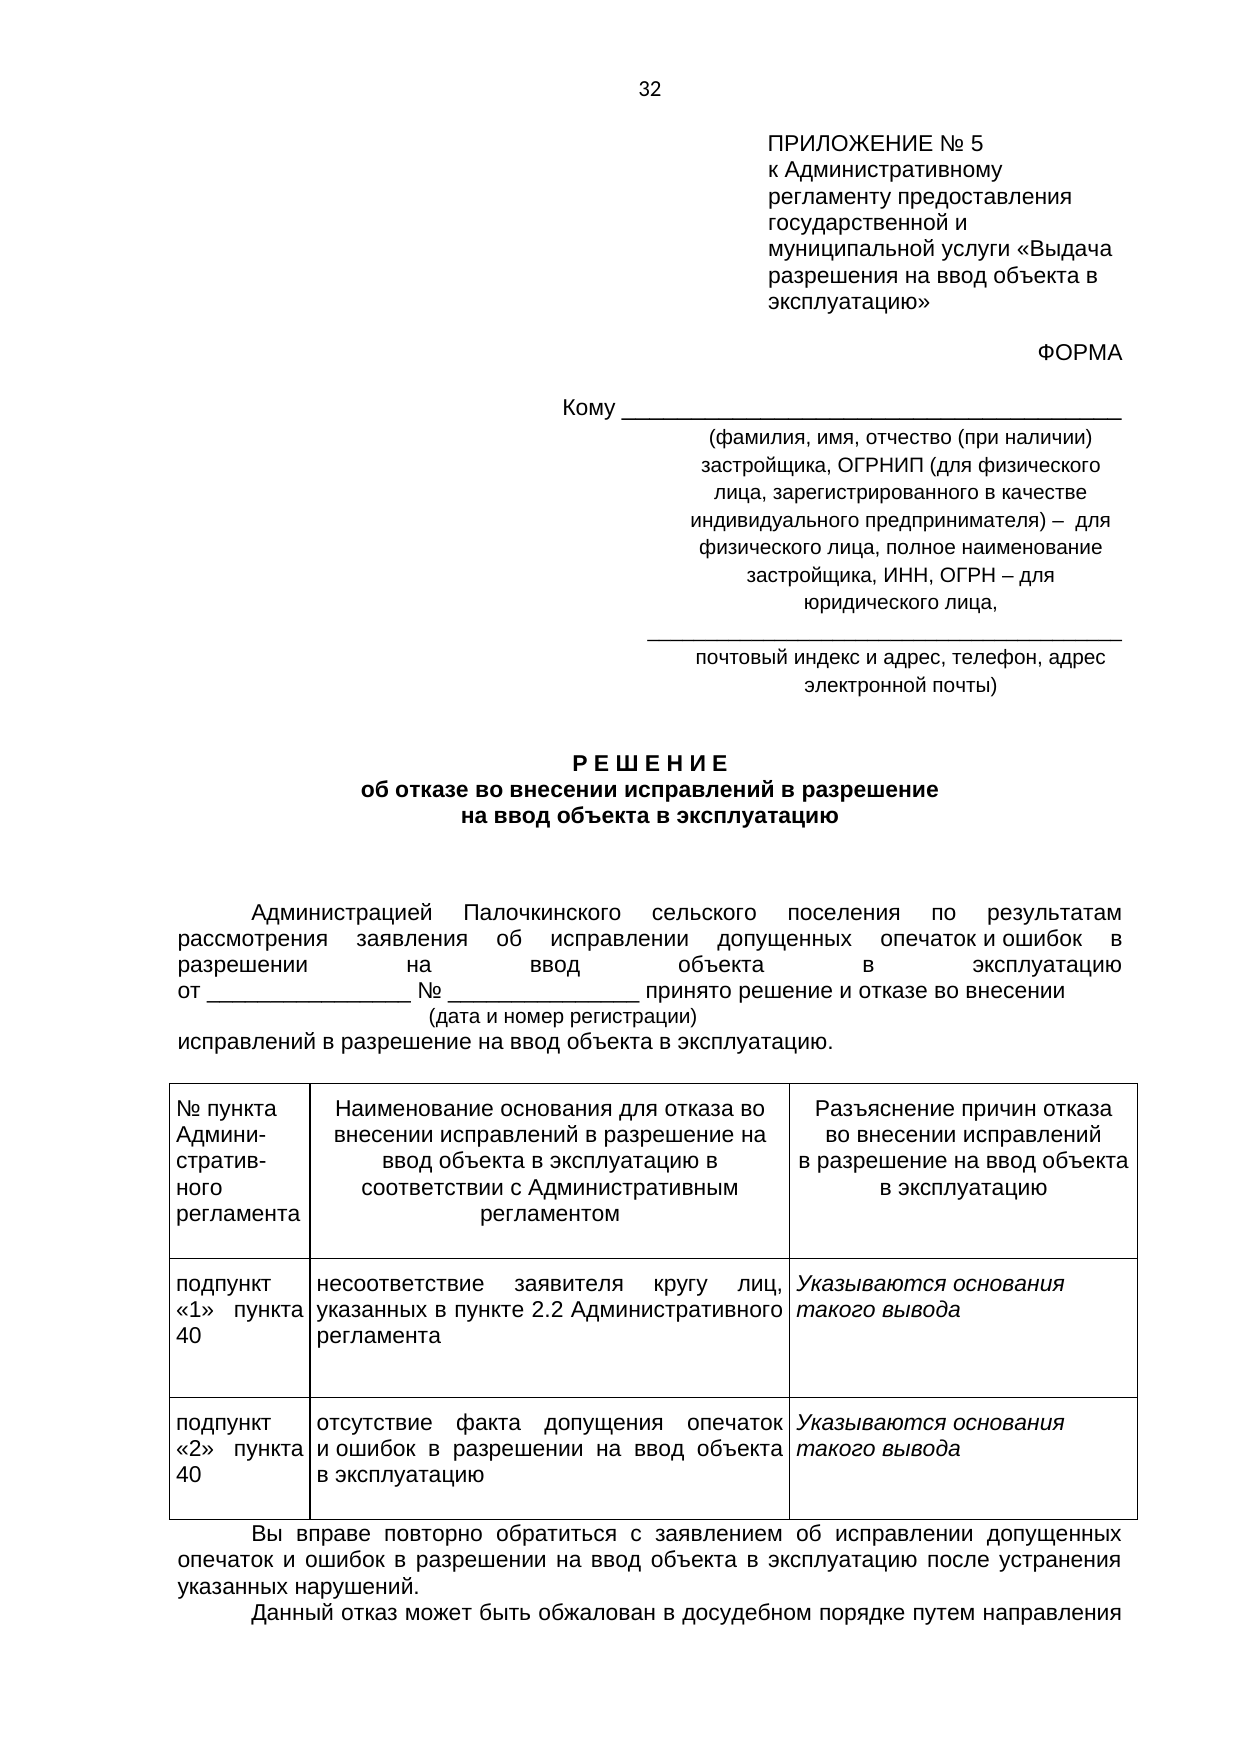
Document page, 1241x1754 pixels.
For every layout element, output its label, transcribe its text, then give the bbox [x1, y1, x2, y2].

text Вы вправе повторно обратиться с заявлением об исправлении допущенных опечаток и ошибок в разрешении на ввод объекта в эксплуатацию после устранения указанных нарушений. [177, 1520, 1122, 1599]
text _________________________________________ [177, 618, 1122, 642]
table_header Разъяснение причин отказа во внесении исправлений в разрешение на ввод объекта в эксплуатацию [790, 1084, 1137, 1258]
table_header № пункта Админи-стратив-ного регламента [170, 1084, 309, 1258]
table_cell Указываются основания такого вывода [790, 1398, 1137, 1519]
text (фамилия, имя, отчество (при наличии) застройщика, ОГРНИП (для физического лица, зарегистрированного в качестве индивидуального предпринимателя) – для физического лица, полное наименование застройщика, ИНН, ОГРН – для юридического лица, [679, 425, 1122, 614]
table_cell несоответствие заявителя кругу лиц, указанных в пункте 2.2 Административного регламента [311, 1259, 789, 1397]
text Администрацией Палочкинского сельского поселения по результатам рассмотрения заявления об исправлении допущенных опечаток и ошибок в разрешении на ввод объекта в эксплуатацию от ________________ № _______________ принято решение и отказе во внесении [177, 898, 1122, 1004]
text (дата и номер регистрации) [251, 1004, 1122, 1028]
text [177, 1599, 1122, 1626]
text исправлений в разрешение на ввод объекта в эксплуатацию. [177, 1028, 1122, 1054]
table_cell отсутствие факта допущения опечаток и ошибок в разрешении на ввод объекта в эксплуатацию [311, 1398, 789, 1519]
text Кому ____________________________________ [177, 392, 1122, 421]
text ФОРМА [768, 339, 1122, 366]
text почтовый индекс и адрес, телефон, адрес электронной почты) [679, 645, 1122, 697]
table_cell Указываются основания такого вывода [790, 1259, 1137, 1397]
table_header Наименование основания для отказа во внесении исправлений в разрешение на ввод объекта в эксплуатацию в соответствии с Административным регламентом [311, 1084, 789, 1258]
table_cell подпункт «1» пункта 40 [170, 1259, 309, 1397]
table_cell подпункт «2» пункта 40 [170, 1398, 309, 1519]
text ПРИЛОЖЕНИЕ № 5 [177, 130, 1122, 156]
text Р Е Ш Е Н И Е об отказе во внесении исправлений в разрешение на ввод объекта в эксплуатацию [177, 750, 1122, 829]
text к Административному регламенту предоставления государственной и муниципальной услуги «Выдача разрешения на ввод объекта в эксплуатацию» [768, 156, 1122, 314]
